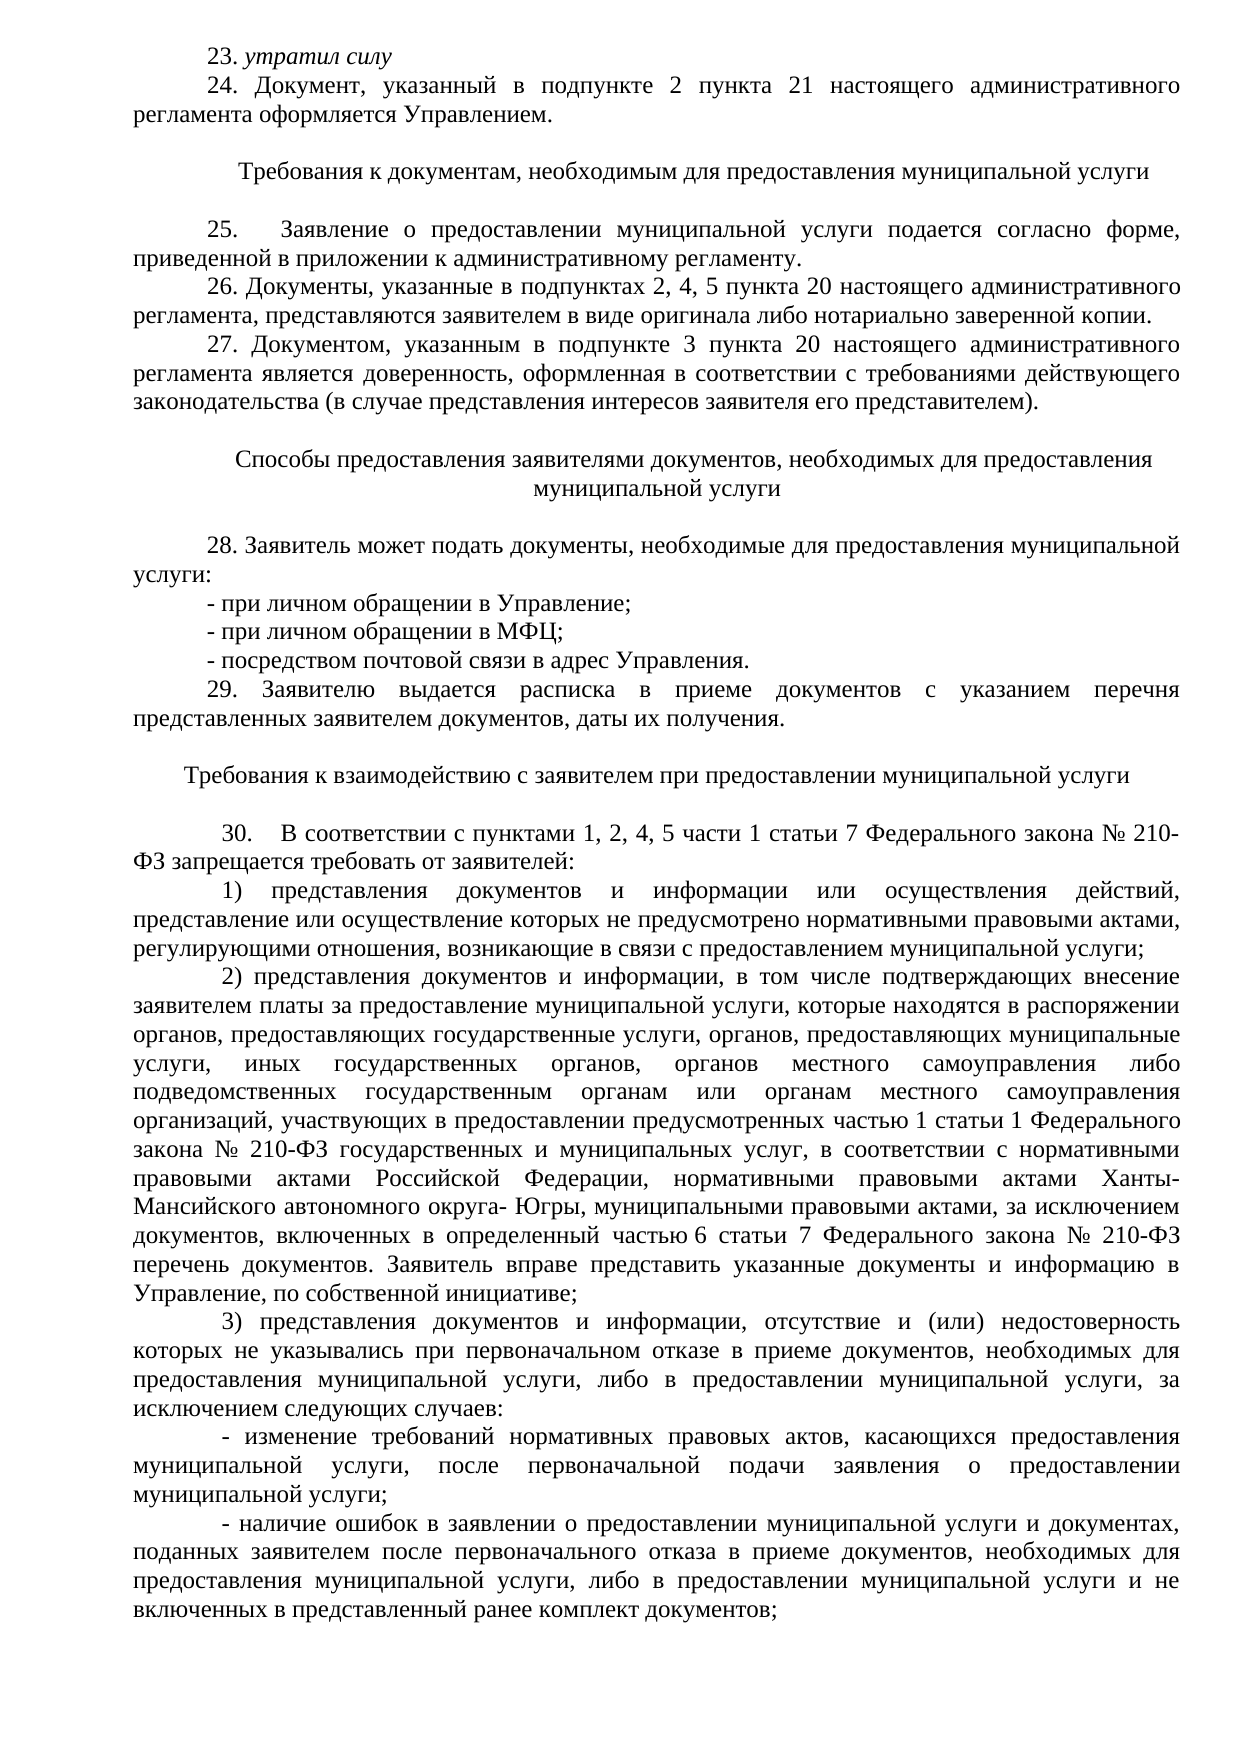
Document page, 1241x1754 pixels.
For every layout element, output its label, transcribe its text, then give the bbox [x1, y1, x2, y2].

text 2) представления документов и информации, в том числе подтверждающих внесение заявителем платы за предоставление муниципальной услуги, которые находятся в распоряжении органов, предоставляющих государственные услуги, органов, предоставляющих муниципальные услуги, иных государственных органов, органов местного самоуправления либо подведомственных государственным органам или органам местного самоуправления организаций, участвующих в предоставлении предусмотренных частью 1 статьи 1 Федерального закона № 210-ФЗ государственных и муниципальных услуг, в соответствии с нормативными правовыми актами Российской Федерации, нормативными правовыми актами Ханты-Мансийского автономного округа- Югры, муниципальными правовыми актами, за исключением документов, включенных в определенный частью 6 статьи 7 Федерального закона № 210-ФЗ перечень документов. Заявитель вправе представить указанные документы и информацию в Управление, по собственной инициативе; [133, 961, 1181, 1306]
text 28. Заявитель может подать документы, необходимые для предоставления муниципальной услуги: [133, 530, 1181, 588]
text 26. Документы, указанные в подпунктах 2, 4, 5 пункта 20 настоящего административного регламента, представляются заявителем в виде оригинала либо нотариально заверенной копии. [133, 271, 1181, 329]
text - изменение требований нормативных правовых актов, касающихся предоставления муниципальной услуги, после первоначальной подачи заявления о предоставлении муниципальной услуги; [133, 1421, 1181, 1508]
text 27. Документом, указанным в подпункте 3 пункта 20 настоящего административного регламента является доверенность, оформленная в соответствии с требованиями действующего законодательства (в случае представления интересов заявителя его представителем). [133, 329, 1181, 415]
text - посредством почтовой связи в адрес Управления. [133, 645, 1181, 674]
text 3) представления документов и информации, отсутствие и (или) недостоверность которых не указывались при первоначальном отказе в приеме документов, необходимых для предоставления муниципальной услуги, либо в предоставлении муниципальной услуги, за исключением следующих случаев: [133, 1306, 1181, 1421]
text - наличие ошибок в заявлении о предоставлении муниципальной услуги и документах, поданных заявителем после первоначального отказа в приеме документов, необходимых для предоставления муниципальной услуги, либо в предоставлении муниципальной услуги и не включенных в представленный ранее комплект документов; [133, 1508, 1181, 1623]
text - при личном обращении в Управление; [133, 588, 1181, 616]
text - при личном обращении в МФЦ; [133, 616, 1181, 645]
text 1) представления документов и информации или осуществления действий, представление или осуществление которых не предусмотрено нормативными правовыми актами, регулирующими отношения, возникающие в связи с предоставлением муниципальной услуги; [133, 875, 1181, 961]
text Требования к взаимодействию с заявителем при предоставлении муниципальной услуги [133, 760, 1181, 789]
text 30. В соответствии с пунктами 1, 2, 4, 5 части 1 статьи 7 Федерального закона № 210-ФЗ запрещается требовать от заявителей: [133, 818, 1181, 875]
text 24. Документ, указанный в подпункте 2 пункта 21 настоящего административного регламента оформляется Управлением. [133, 70, 1181, 128]
text 25. Заявление о предоставлении муниципальной услуги подается согласно форме, приведенной в приложении к административному регламенту. [133, 214, 1181, 271]
text 29. Заявителю выдается расписка в приеме документов с указанием перечня представленных заявителем документов, даты их получения. [133, 674, 1181, 731]
text Требования к документам, необходимым для предоставления муниципальной услуги [133, 156, 1181, 185]
text Способы предоставления заявителями документов, необходимых для предоставления муниципальной услуги [133, 444, 1181, 501]
text 23. утратил силу [133, 41, 1181, 70]
